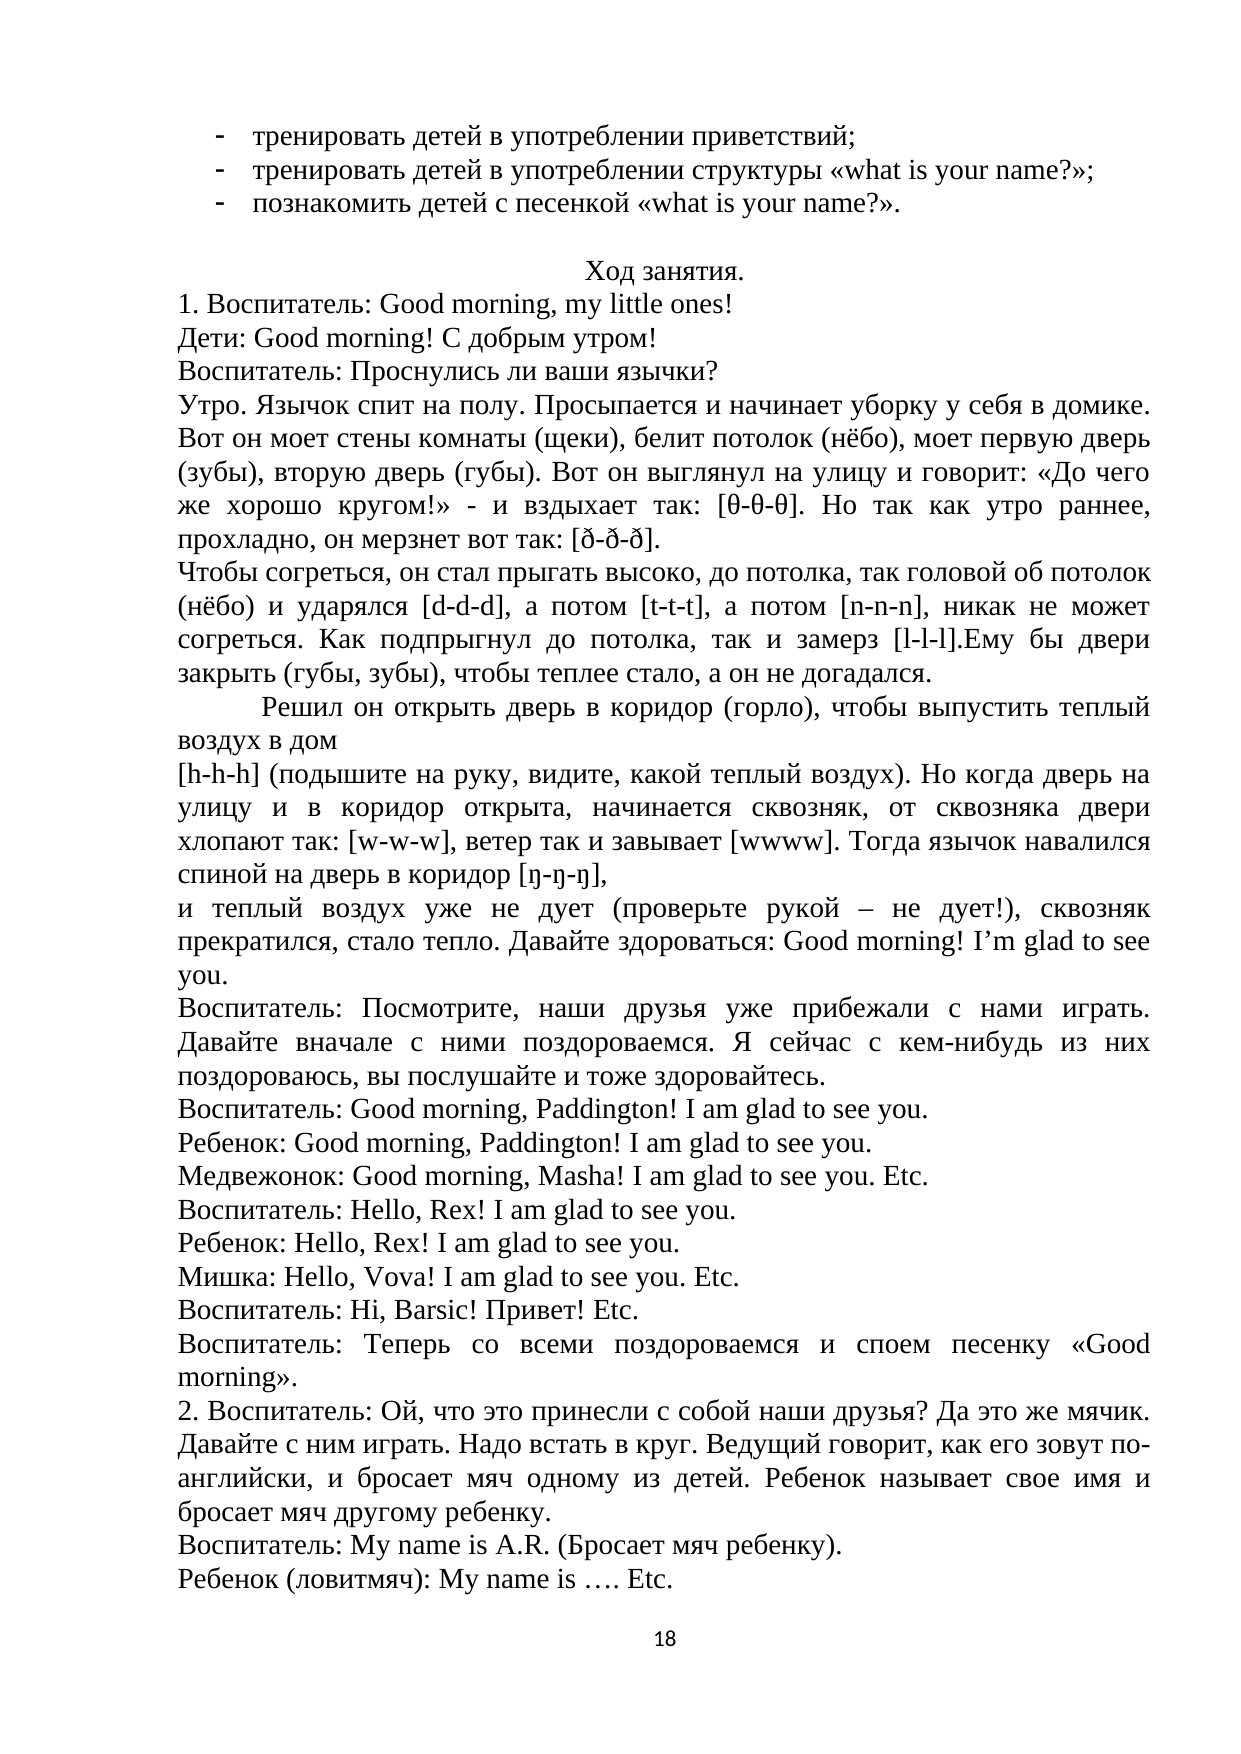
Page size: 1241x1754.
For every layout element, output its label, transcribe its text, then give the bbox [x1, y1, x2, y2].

list и теплый воздух уже не дует (проверьте рукой – не дует!), сквозняк прекратился, стало тепло. Давайте здороваться: Good morning! I’m glad to see you. [177, 890, 1152, 991]
list познакомить детей с песенкой «what is your name?». [215, 185, 1152, 219]
list Медвежонок: Good morning, Masha! I am glad to see you. Etc. [177, 1158, 1152, 1192]
list Мишка: Hello, Vova! I am glad to see you. Etc. [177, 1259, 1152, 1292]
list Воспитатель: My name is A.R. (Бросает мяч ребенку). [177, 1527, 1152, 1561]
list Ребенок (ловитмяч): My name is …. Etc. [177, 1561, 1152, 1594]
list Воспитатель: Проснулись ли ваши язычки? [177, 353, 1152, 387]
list Воспитатель: Hi, Barsic! Привет! Etc. [177, 1292, 1152, 1326]
list тренировать детей в употреблении структуры «what is your name?»; [215, 152, 1152, 185]
list Дети: Good morning! С добрым утром! [177, 320, 1152, 353]
list Утро. Язычок спит на полу. Просыпается и начинает уборку у себя в домике. Вот он моет стены комнаты (щеки), белит потолок (нёбо), моет первую дверь (зубы), вторую дверь (губы). Вот он выглянул на улицу и говорит: «До чего же хорошо кругом!» - и вздыхает так: [θ-θ-θ]. Но так как утро раннее, прохладно, он мерзнет вот так: [ð-ð-ð]. [177, 387, 1152, 554]
list Ребенок: Good morning, Paddington! I am glad to see you. [177, 1125, 1152, 1158]
list Ход занятия. [177, 253, 1152, 286]
list 2. Воспитатель: Ой, что это принесли с собой наши друзья? Да это же мячик. Давайте с ним играть. Надо встать в круг. Ведущий говорит, как его зовут по-английски, и бросает мяч одному из детей. Ребенок называет свое имя и бросает мяч другому ребенку. [177, 1393, 1152, 1527]
list Воспитатель: Посмотрите, наши друзья уже прибежали с нами играть. Давайте вначале с ними поздороваемся. Я сейчас с кем-нибудь из них поздороваюсь, вы послушайте и тоже здоровайтесь. [177, 991, 1152, 1091]
list Ребенок: Hello, Rex! I am glad to see you. [177, 1225, 1152, 1259]
list Чтобы согреться, он стал прыгать высоко, до потолка, так головой об потолок (нёбо) и ударялся [d-d-d], а потом [t-t-t], а потом [n-n-n], никак не может согреться. Как подпрыгнул до потолка, так и замерз [l-l-l].Ему бы двери закрыть (губы, зубы), чтобы теплее стало, а он не догадался. [177, 554, 1152, 689]
list Решил он открыть дверь в коридор (горло), чтобы выпустить теплый воздух в дом [177, 689, 1152, 756]
list тренировать детей в употреблении приветствий; [215, 118, 1152, 152]
list Воспитатель: Good morning, Paddington! I am glad to see you. [177, 1091, 1152, 1125]
list Воспитатель: Теперь со всеми поздороваемся и споем песенку «Good morning». [177, 1326, 1152, 1393]
list [h-h-h] (подышите на руку, видите, какой теплый воздух). Но когда дверь на улицу и в коридор открыта, начинается сквозняк, от сквозняка двери хлопают так: [w-w-w], ветер так и завывает [wwww]. Тогда язычок навалился спиной на дверь в коридор [ŋ-ŋ-ŋ], [177, 756, 1152, 890]
list Воспитатель: Hello, Rex! I am glad to see you. [177, 1192, 1152, 1225]
list 1. Воспитатель: Good morning, my little ones! [177, 286, 1152, 320]
